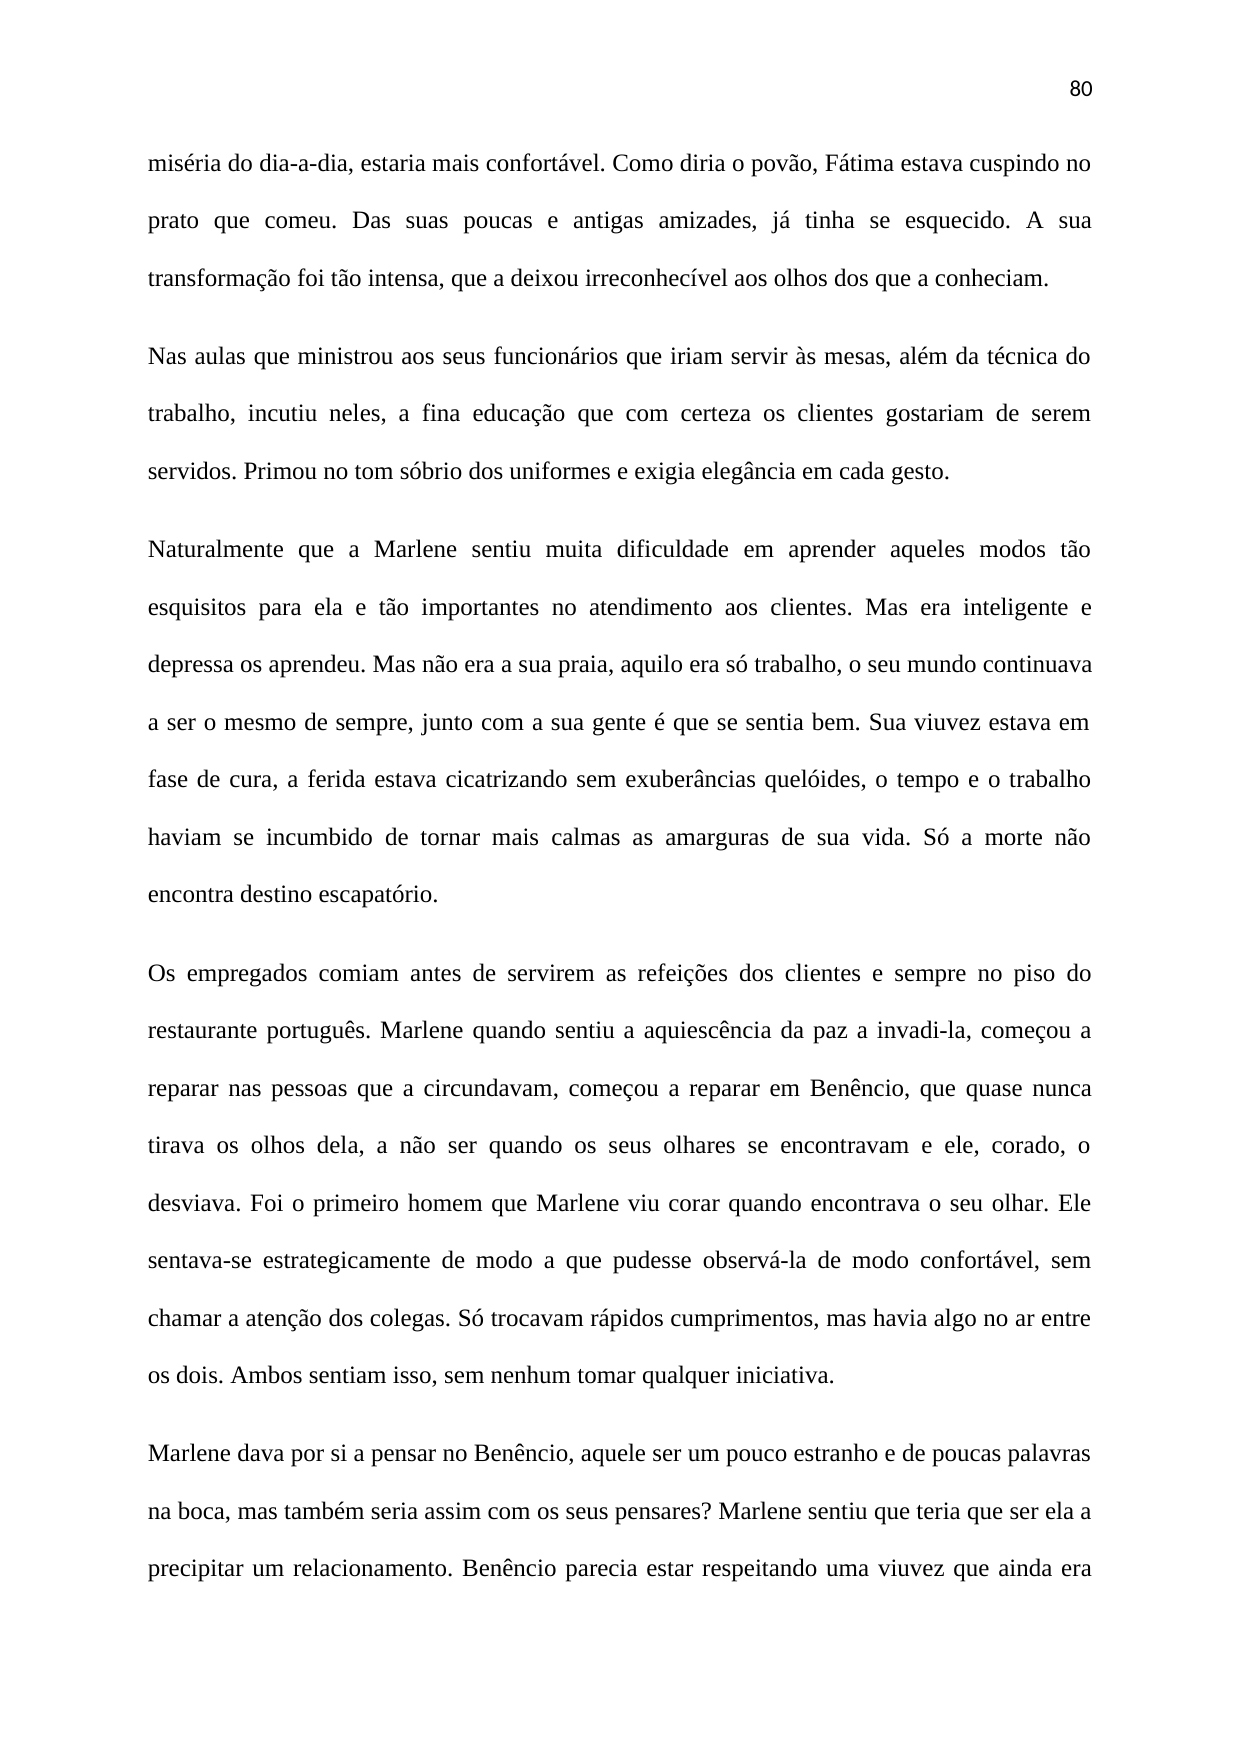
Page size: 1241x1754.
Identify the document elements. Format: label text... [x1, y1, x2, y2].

text Naturalmente que a Marlene sentiu muita dificuldade em aprender aqueles modos tão esquisitos para ela e tão importantes no atendimento aos clientes. Mas era inteligente e depressa os aprendeu. Mas não era a sua praia, aquilo era só trabalho, o seu mundo continuava a ser o mesmo de sempre, junto com a sua gente é que se sentia bem. Sua viuvez estava em fase de cura, a ferida estava cicatrizando sem exuberâncias quelóides, o tempo e o trabalho haviam se incumbido de tornar mais calmas as amarguras de sua vida. Só a morte não encontra destino escapatório. [148, 534, 1092, 908]
text Os empregados comiam antes de servirem as refeições dos clientes e sempre no piso do restaurante português. Marlene quando sentiu a aquiescência da paz a invadi-la, começou a reparar nas pessoas que a circundavam, começou a reparar em Benêncio, que quase nunca tirava os olhos dela, a não ser quando os seus olhares se encontravam e ele, corado, o desviava. Foi o primeiro homem que Marlene viu corar quando encontrava o seu olhar. Ele sentava-se estrategicamente de modo a que pudesse observá-la de modo confortável, sem chamar a atenção dos colegas. Só trocavam rápidos cumprimentos, mas havia algo no ar entre os dois. Ambos sentiam isso, sem nenhum tomar qualquer iniciativa. [148, 958, 1092, 1389]
text Nas aulas que ministrou aos seus funcionários que iriam servir às mesas, além da técnica do trabalho, incutiu neles, a fina educação que com certeza os clientes gostariam de serem servidos. Primou no tom sóbrio dos uniformes e exigia elegância em cada gesto. [148, 341, 1092, 485]
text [148, 1438, 1092, 1582]
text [148, 148, 1092, 291]
